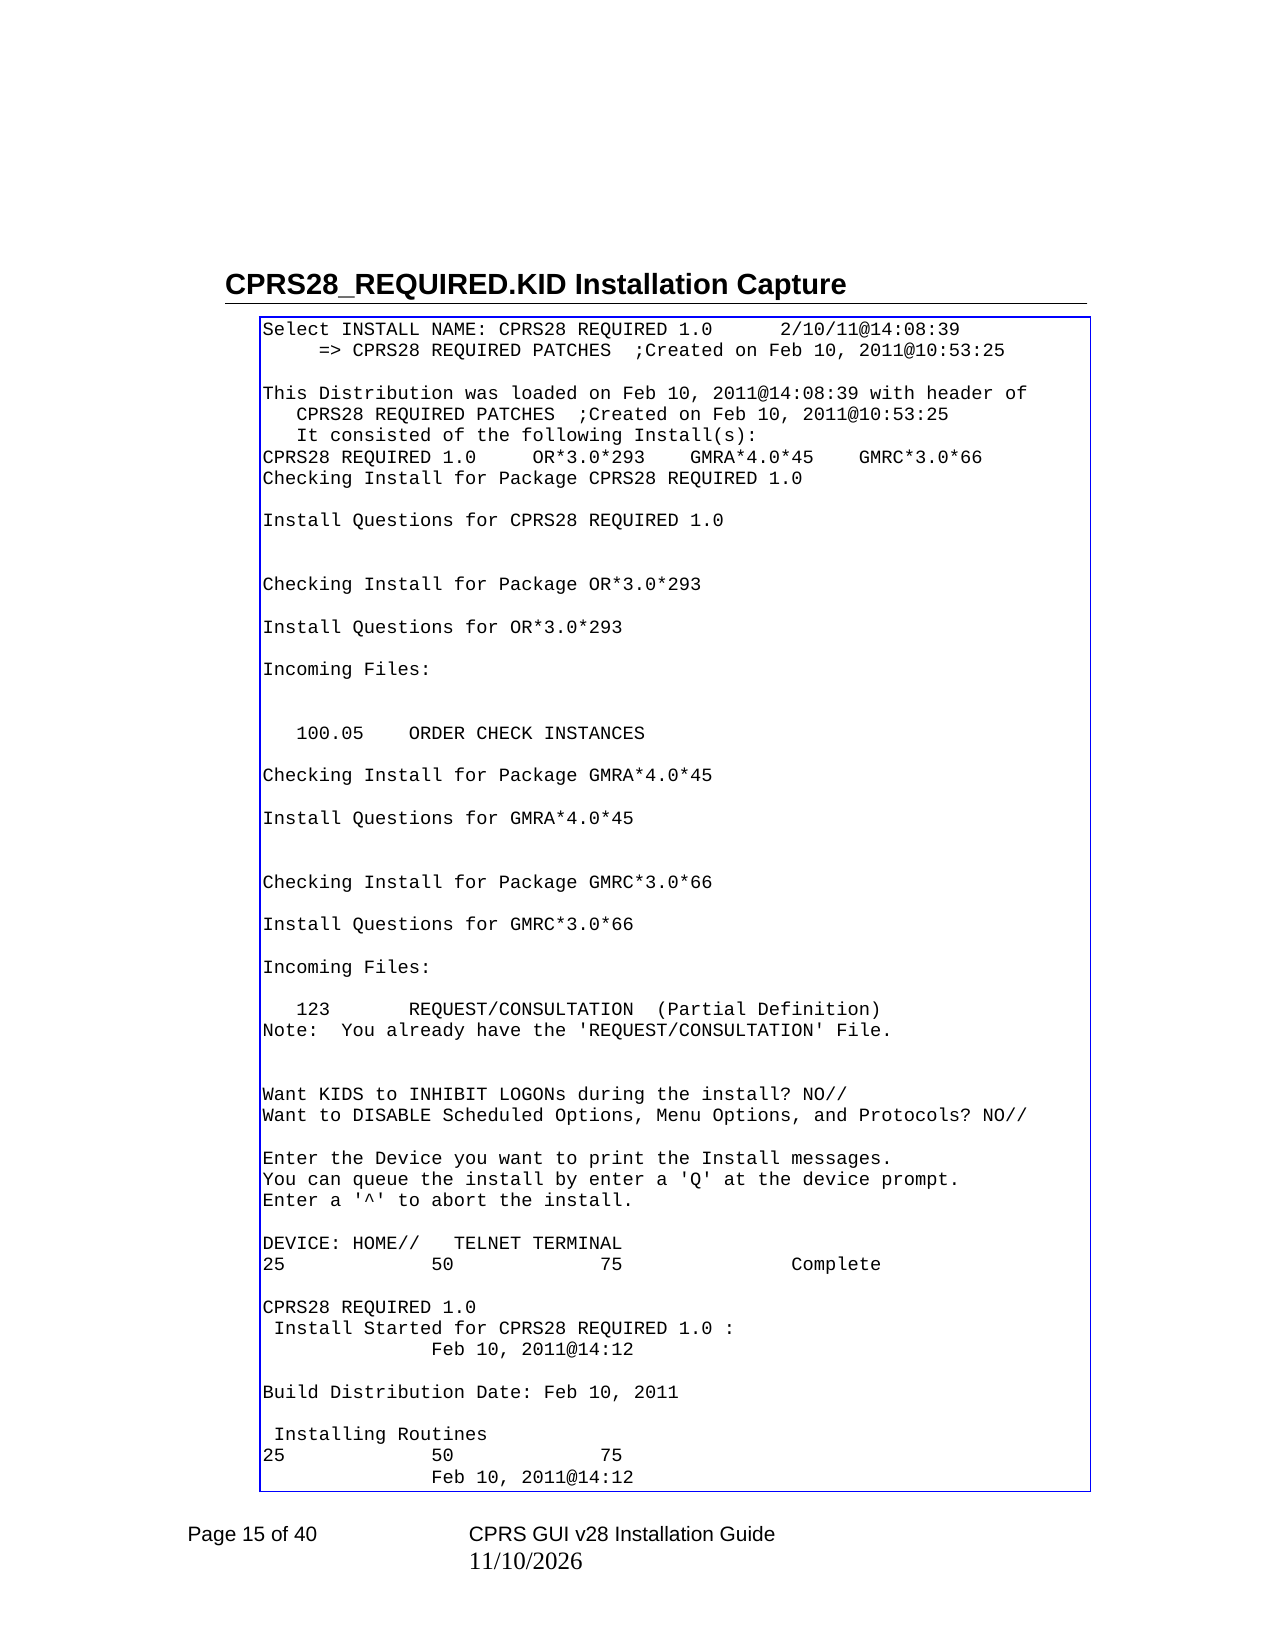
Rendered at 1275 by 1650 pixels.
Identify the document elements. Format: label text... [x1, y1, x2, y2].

text Checking Install for Package OR*3.0*293 [261, 571, 1090, 596]
text Install Questions for OR*3.0*293 [261, 614, 1090, 639]
text Enter the Device you want to print the Install messages. [261, 1145, 1090, 1166]
text Checking Install for Package CPRS28 REQUIRED 1.0 [261, 465, 1090, 490]
text Feb 10, 2011@14:12 [261, 1336, 1090, 1361]
text Install Questions for CPRS28 REQUIRED 1.0 [261, 507, 1090, 532]
text 123 REQUEST/CONSULTATION (Partial Definition) [261, 996, 1090, 1017]
text 25 50 75 Complete [261, 1251, 1090, 1276]
text CPRS28_REQUIRED.KID Installation Capture [225, 267, 1087, 303]
text Want to DISABLE Scheduled Options, Menu Options, and Protocols? NO// [261, 1102, 1090, 1127]
text => CPRS28 REQUIRED PATCHES ;Created on Feb 10, 2011@10:53:25 [261, 337, 1090, 362]
text Incoming Files: [261, 656, 1090, 681]
text Build Distribution Date: Feb 10, 2011 [261, 1379, 1090, 1404]
text You can queue the install by enter a 'Q' at the device prompt. [261, 1166, 1090, 1187]
text CPRS28 REQUIRED 1.0 OR*3.0*293 GMRA*4.0*45 GMRC*3.0*66 [261, 444, 1090, 465]
text CPRS28 REQUIRED 1.0 [261, 1294, 1090, 1315]
text Want KIDS to INHIBIT LOGONs during the install? NO// [261, 1081, 1090, 1102]
text Select INSTALL NAME: CPRS28 REQUIRED 1.0 2/10/11@14:08:39 [261, 318, 1090, 337]
text Installing Routines [261, 1421, 1090, 1442]
text Checking Install for Package GMRA*4.0*45 [261, 762, 1090, 787]
text Enter a '^' to abort the install. [261, 1187, 1090, 1212]
text DEVICE: HOME// TELNET TERMINAL [261, 1230, 1090, 1251]
text It consisted of the following Install(s): [261, 422, 1090, 444]
text 100.05 ORDER CHECK INSTANCES [261, 720, 1090, 745]
text This Distribution was loaded on Feb 10, 2011@14:08:39 with header of [261, 380, 1090, 401]
text Feb 10, 2011@14:12 [261, 1464, 1090, 1491]
text Install Questions for GMRA*4.0*45 [261, 805, 1090, 830]
text Checking Install for Package GMRC*3.0*66 [261, 869, 1090, 894]
text 25 50 75 [261, 1442, 1090, 1464]
text Incoming Files: [261, 954, 1090, 979]
text Install Questions for GMRC*3.0*66 [261, 911, 1090, 936]
text CPRS28 REQUIRED PATCHES ;Created on Feb 10, 2011@10:53:25 [261, 401, 1090, 422]
text Install Started for CPRS28 REQUIRED 1.0 : [261, 1315, 1090, 1336]
text Note: You already have the 'REQUEST/CONSULTATION' File. [261, 1017, 1090, 1042]
